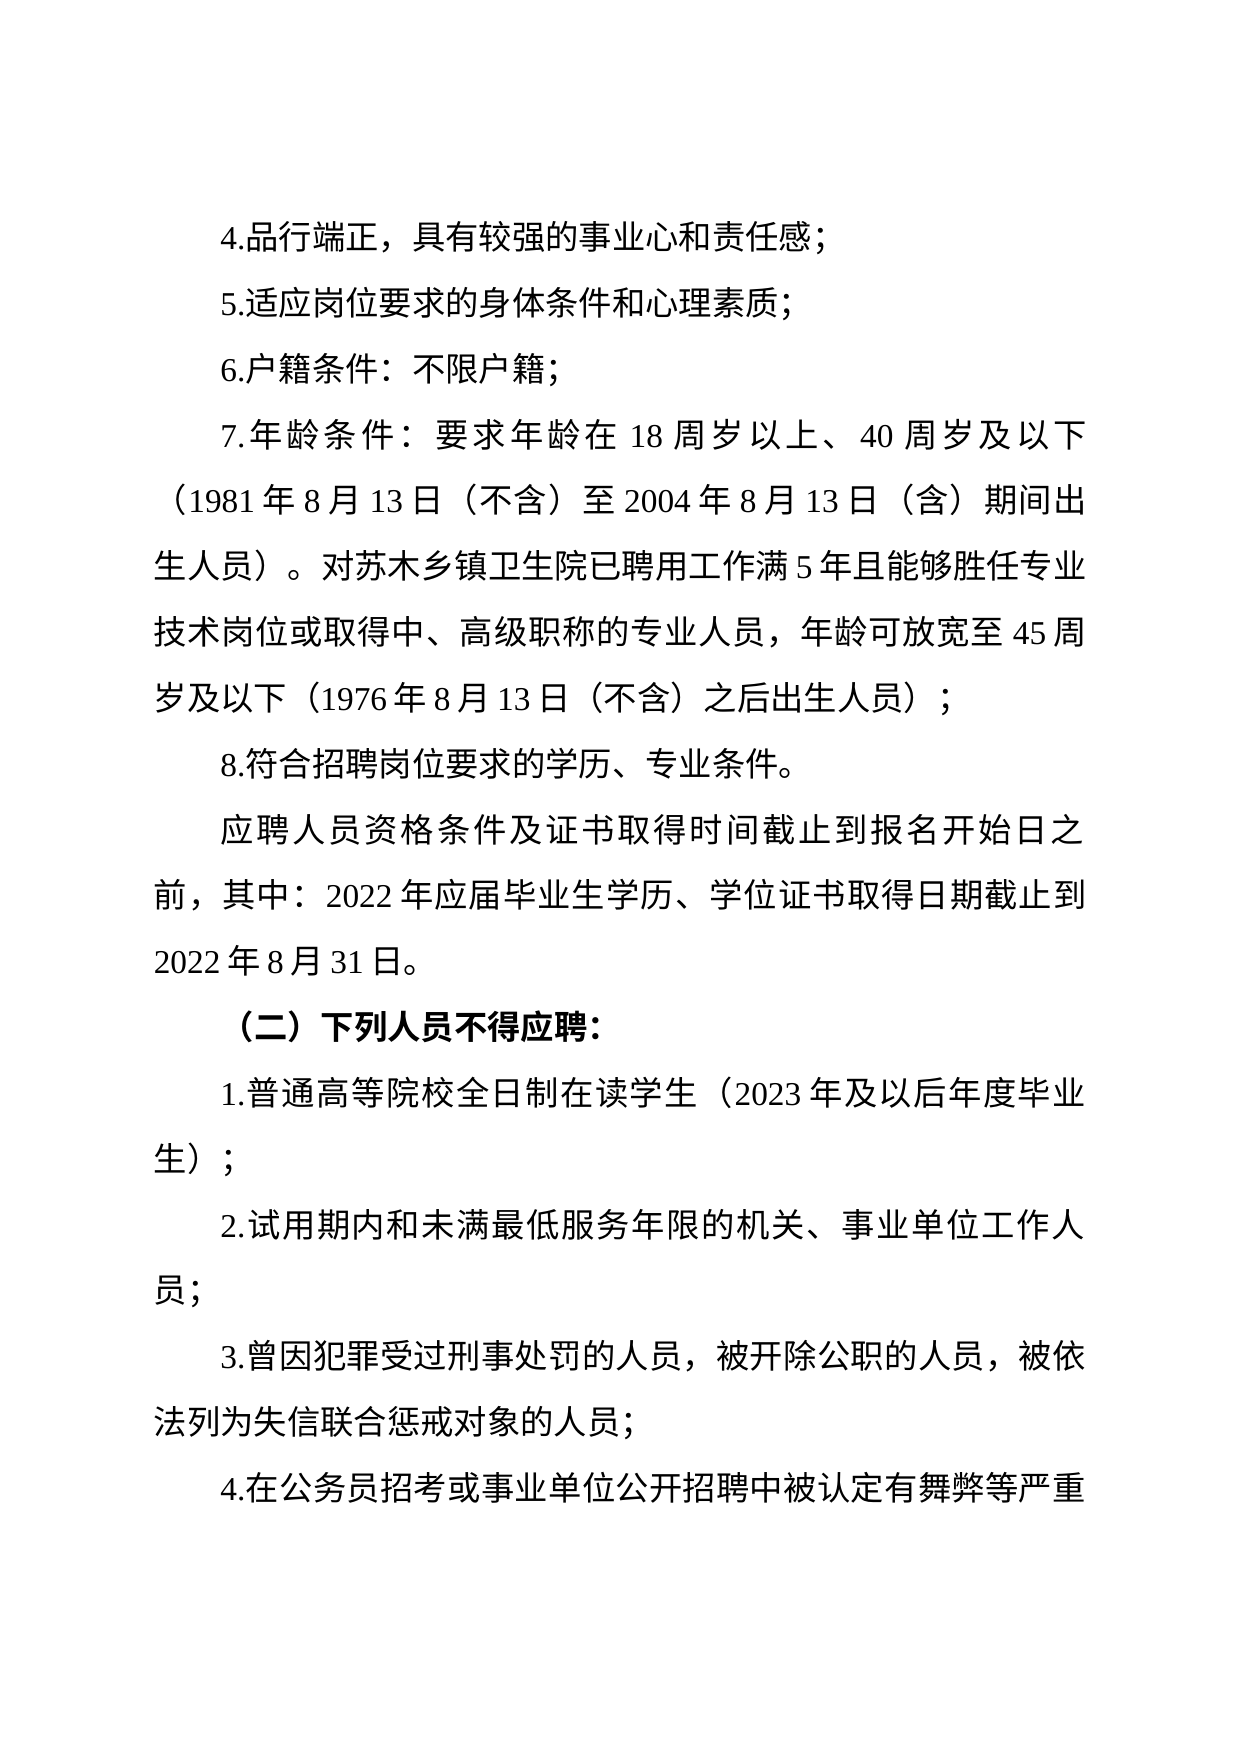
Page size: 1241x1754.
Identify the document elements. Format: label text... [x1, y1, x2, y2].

text 5.适应岗位要求的身体条件和心理素质； [153, 268, 1087, 334]
text 1.普通高等院校全日制在读学生（2023年及以后年度毕业生）； [153, 1058, 1087, 1190]
text （二）下列人员不得应聘： [153, 992, 1087, 1058]
text 8.符合招聘岗位要求的学历、专业条件。 [153, 729, 1087, 795]
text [153, 1453, 1087, 1519]
text 6.户籍条件：不限户籍； [153, 334, 1087, 400]
text 7.年龄条件：要求年龄在18周岁以上、40周岁及以下（1981年8月13日（不含）至2004年8月13日（含）期间出生人员）。对苏木乡镇卫生院已聘用工作满5年且能够胜任专业技术岗位或取得中、高级职称的专业人员，年龄可放宽至45周岁及以下（1976年8月13日（不含）之后出生人员）； [153, 400, 1087, 729]
text 2.试用期内和未满最低服务年限的机关、事业单位工作人员； [153, 1190, 1087, 1321]
text 应聘人员资格条件及证书取得时间截止到报名开始日之前，其中：2022年应届毕业生学历、学位证书取得日期截止到2022年8月31日。 [153, 795, 1087, 992]
text 4.品行端正，具有较强的事业心和责任感； [153, 202, 1087, 268]
text 3.曾因犯罪受过刑事处罚的人员，被开除公职的人员，被依法列为失信联合惩戒对象的人员； [153, 1321, 1087, 1453]
